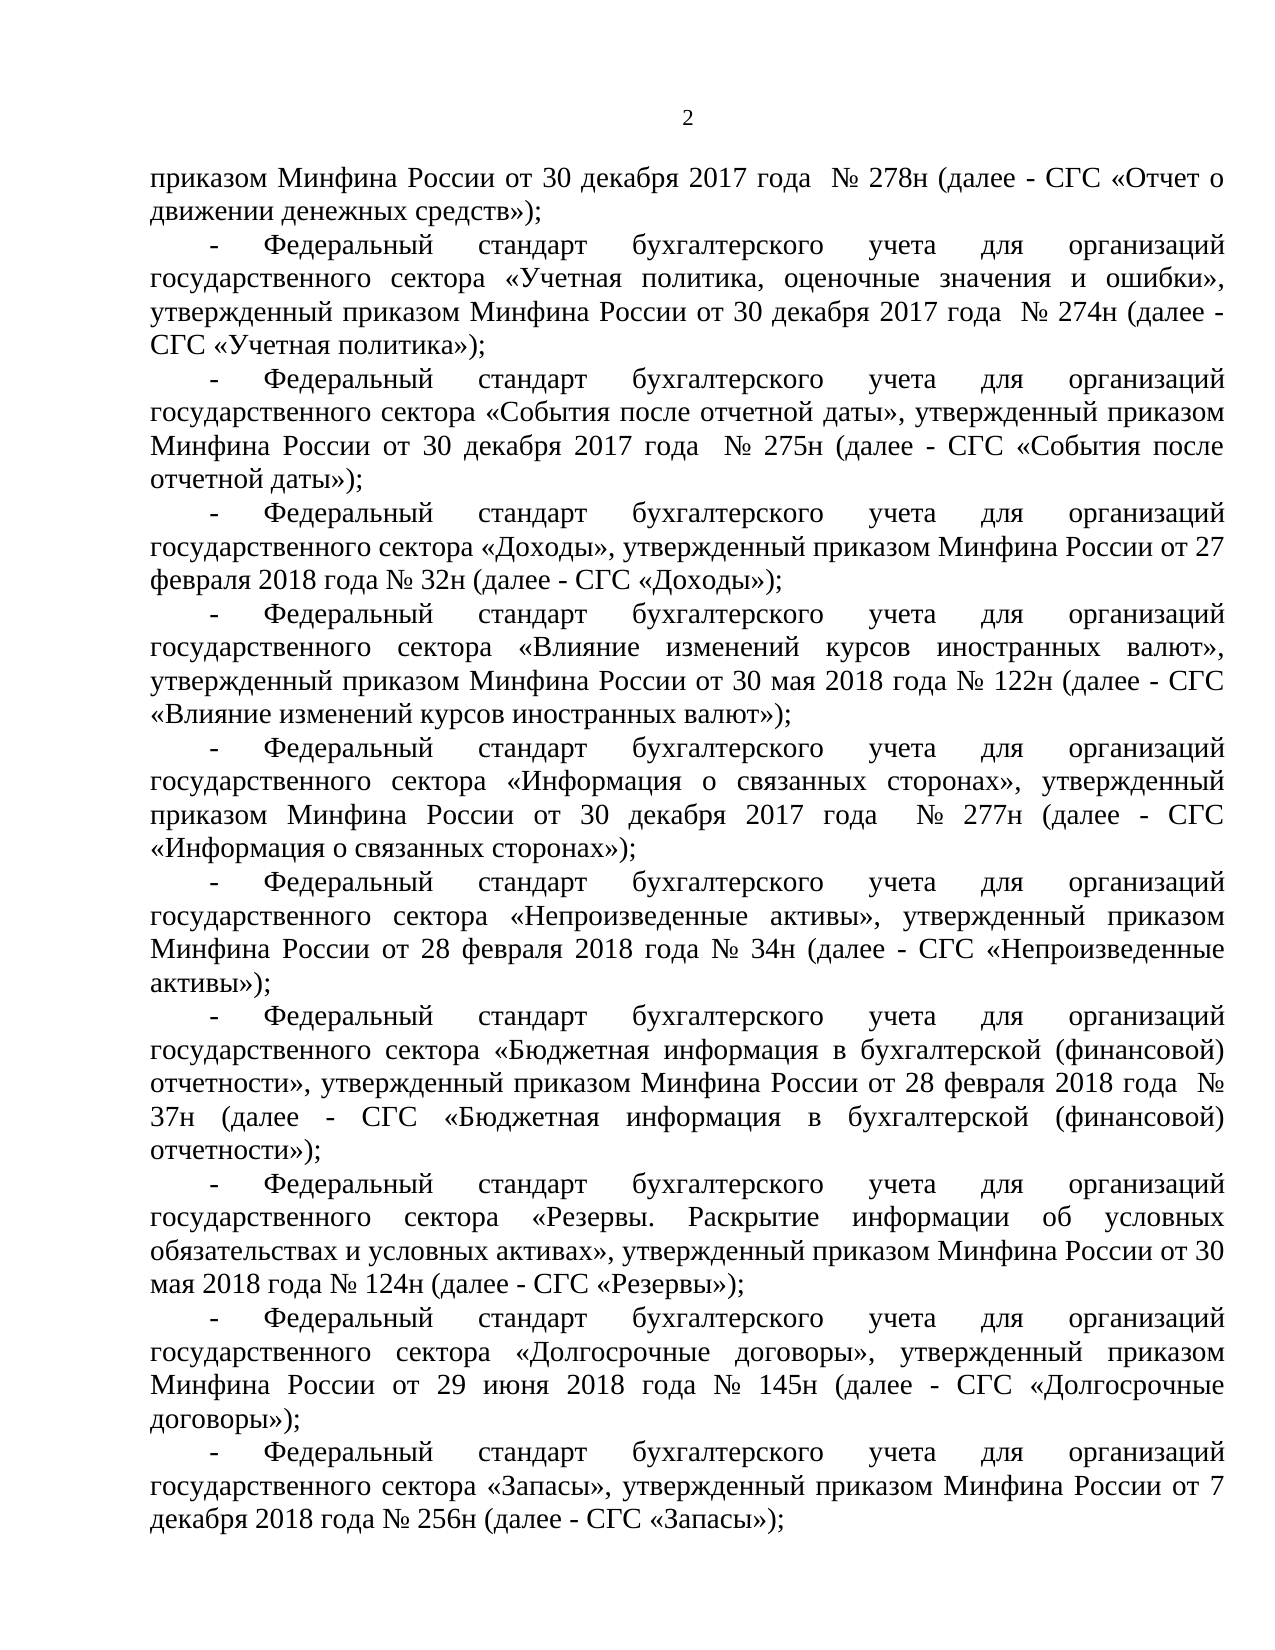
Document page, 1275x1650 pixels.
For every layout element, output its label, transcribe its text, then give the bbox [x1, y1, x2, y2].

text - Федеральный стандарт бухгалтерского учета для организаций государственного сектора «Доходы», утвержденный приказом Минфина России от 27 февраля 2018 года № 32н (далее - СГС «Доходы»); [150, 495, 1226, 596]
text - Федеральный стандарт бухгалтерского учета для организаций государственного сектора «Резервы. Раскрытие информации об условных обязательствах и условных активах», утвержденный приказом Минфина России от 30 мая 2018 года № 124н (далее - СГС «Резервы»); [150, 1166, 1226, 1300]
text - Федеральный стандарт бухгалтерского учета для организаций государственного сектора «Бюджетная информация в бухгалтерской (финансовой) отчетности», утвержденный приказом Минфина России от 28 февраля 2018 года № 37н (далее - СГС «Бюджетная информация в бухгалтерской (финансовой) отчетности»); [150, 998, 1226, 1166]
text - Федеральный стандарт бухгалтерского учета для организаций государственного сектора «Непроизведенные активы», утвержденный приказом Минфина России от 28 февраля 2018 года № 34н (далее - СГС «Непроизведенные активы»); [150, 864, 1226, 998]
text - Федеральный стандарт бухгалтерского учета для организаций государственного сектора «Учетная политика, оценочные значения и ошибки», утвержденный приказом Минфина России от 30 декабря 2017 года № 274н (далее - СГС «Учетная политика»); [150, 227, 1226, 361]
text - Федеральный стандарт бухгалтерского учета для организаций государственного сектора «События после отчетной даты», утвержденный приказом Минфина России от 30 декабря 2017 года № 275н (далее - СГС «События после отчетной даты»); [150, 361, 1226, 495]
text - Федеральный стандарт бухгалтерского учета для организаций государственного сектора «Влияние изменений курсов иностранных валют», утвержденный приказом Минфина России от 30 мая 2018 года № 122н (далее - СГС «Влияние изменений курсов иностранных валют»); [150, 596, 1226, 730]
text - Федеральный стандарт бухгалтерского учета для организаций государственного сектора «Информация о связанных сторонах», утвержденный приказом Минфина России от 30 декабря 2017 года № 277н (далее - СГС «Информация о связанных сторонах»); [150, 730, 1226, 864]
text - Федеральный стандарт бухгалтерского учета для организаций государственного сектора «Запасы», утвержденный приказом Минфина России от 7 декабря 2018 года № 256н (далее - СГС «Запасы»); [150, 1434, 1226, 1535]
text - Федеральный стандарт бухгалтерского учета для организаций государственного сектора «Долгосрочные договоры», утвержденный приказом Минфина России от 29 июня 2018 года № 145н (далее - СГС «Долгосрочные договоры»); [150, 1300, 1226, 1434]
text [150, 160, 1226, 227]
